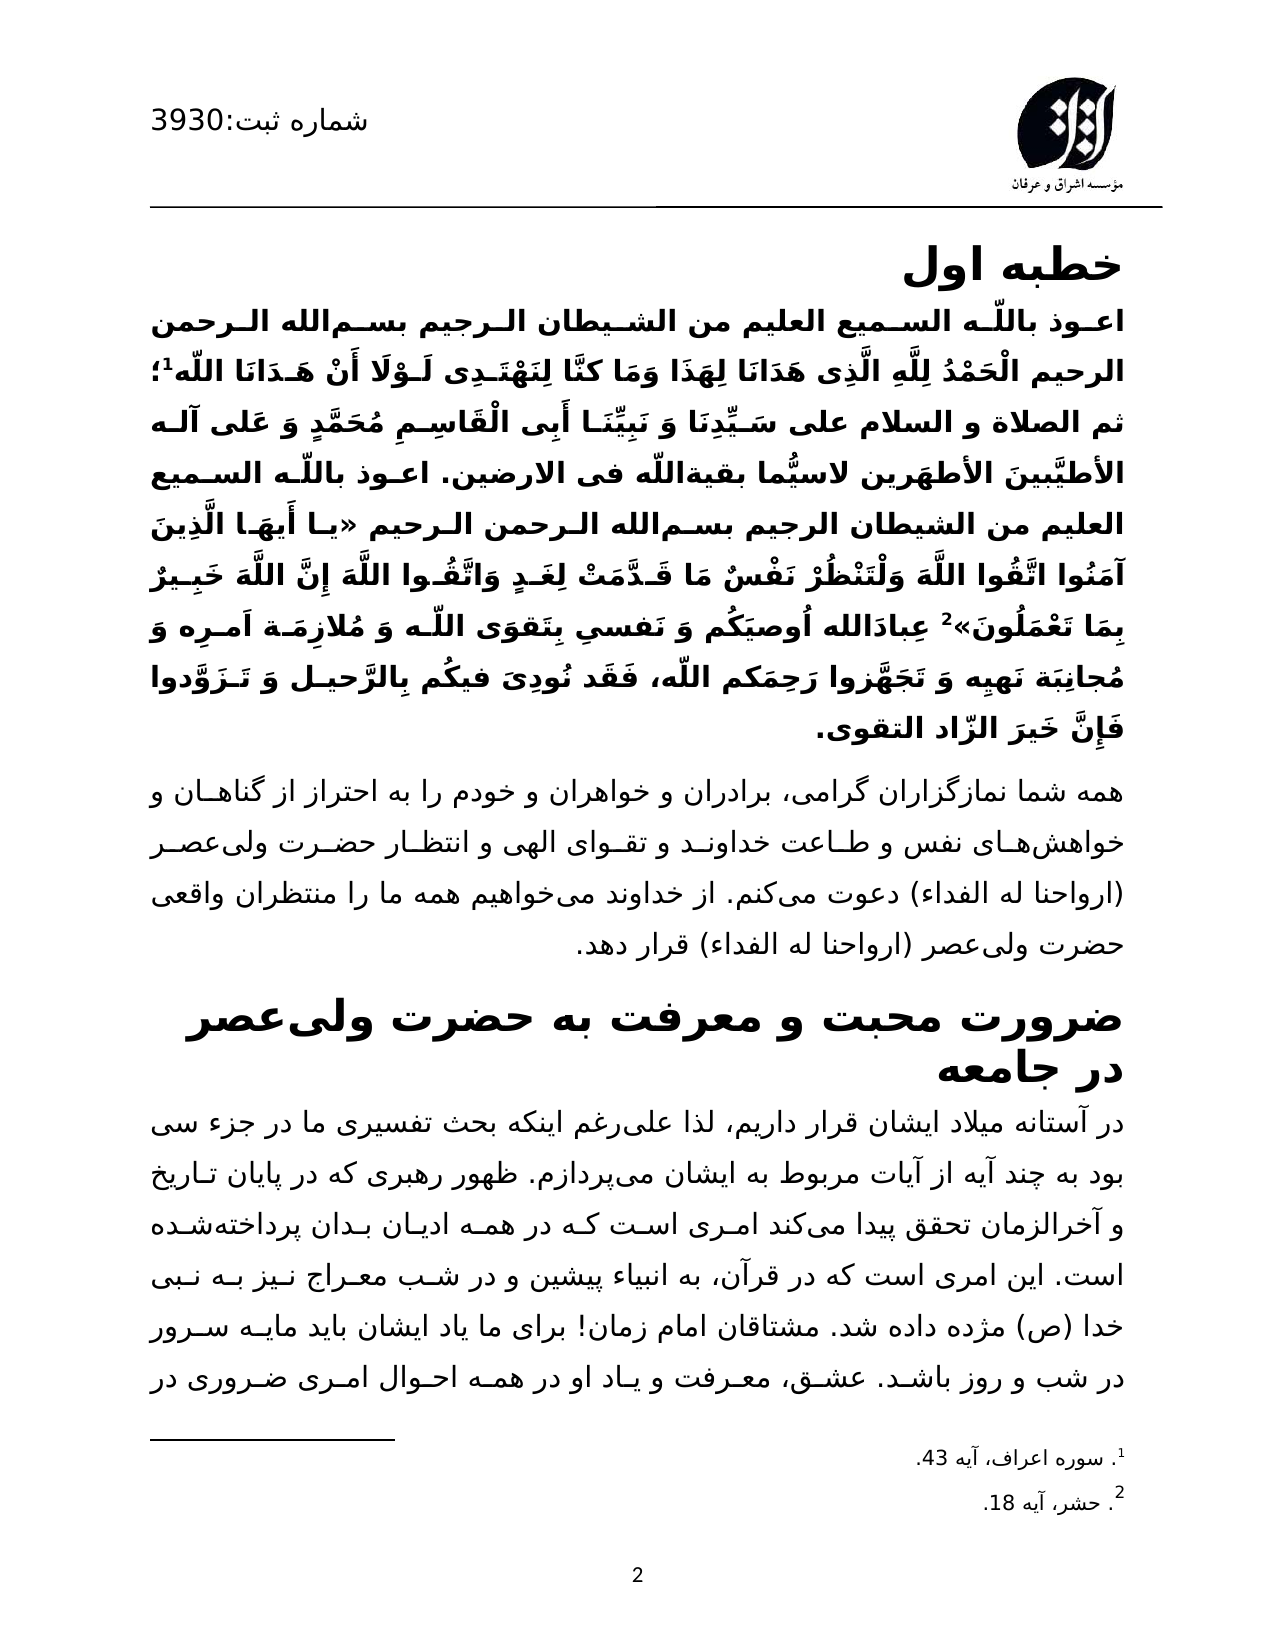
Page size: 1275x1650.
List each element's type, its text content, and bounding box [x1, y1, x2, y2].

subtitle ضرورت محبت و معرفت به حضرت ولی‌عصر در جامعه [150, 991, 1125, 1093]
subtitle خطبه اول [150, 238, 1125, 291]
text همه شما نمازگزاران گرامی، برادران و خواهران و خودم را به احتراز از گناهان و خواهش‌های نفس و طاعت خداوند و تقوای الهی و انتظار حضرت ولی‌عصر (ارواحنا له الفداء) دعوت می‌کنم. از خداوند می‌خواهیم همه ما را منتظران واقعی حضرت ولی‌عصر (ارواحنا له الفداء) قرار دهد. [150, 775, 1125, 962]
text اعوذ باللّه السمیع العلیم من الشیطان الرجیم بسم‌الله الرحمن الرحیم الْحَمْدُ لِلَّهِ الَّذِی هَدَانَا لِهَذَا وَمَا کنَّا لِنَهْتَدِی لَوْلَا أَنْ هَدَانَا اللّه؛ ثم الصلاة و السلام علی سَیِّدِنَا وَ نَبِیِّنَا أَبِی الْقَاسِمِ مُحَمَّدٍ وَ عَلی آله الأطیَّبینَ الأطهَرین لاسیُّما بقیة‌اللّه فی الارضین. اعوذ باللّه السمیع العلیم من الشیطان الرجیم بسم‌الله الرحمن الرحیم «یا أَیهَا الَّذِینَ آمَنُوا اتَّقُوا اللَّهَ وَلْتَنْظُرْ نَفْسٌ مَا قَدَّمَتْ لِغَدٍ وَاتَّقُوا اللَّهَ إِنَّ اللَّهَ خَبِیرٌ بِمَا تَعْمَلُونَ» عِبادَالله اُوصیَکُم وَ نَفسیِ بِتَقوَی اللّه وَ مُلازِمَة اَمرِه وَ مُجانِبَة نَهیِه وَ تَجَهَّزوا رَحِمَکم اللّه، فَقَد نُودِیَ فیکُم بِالرَّحیل وَ تَزَوَّدوا فَإِنَّ خَیرَ الزّاد التقوی. [150, 304, 1125, 745]
picture [1008, 76, 1124, 194]
